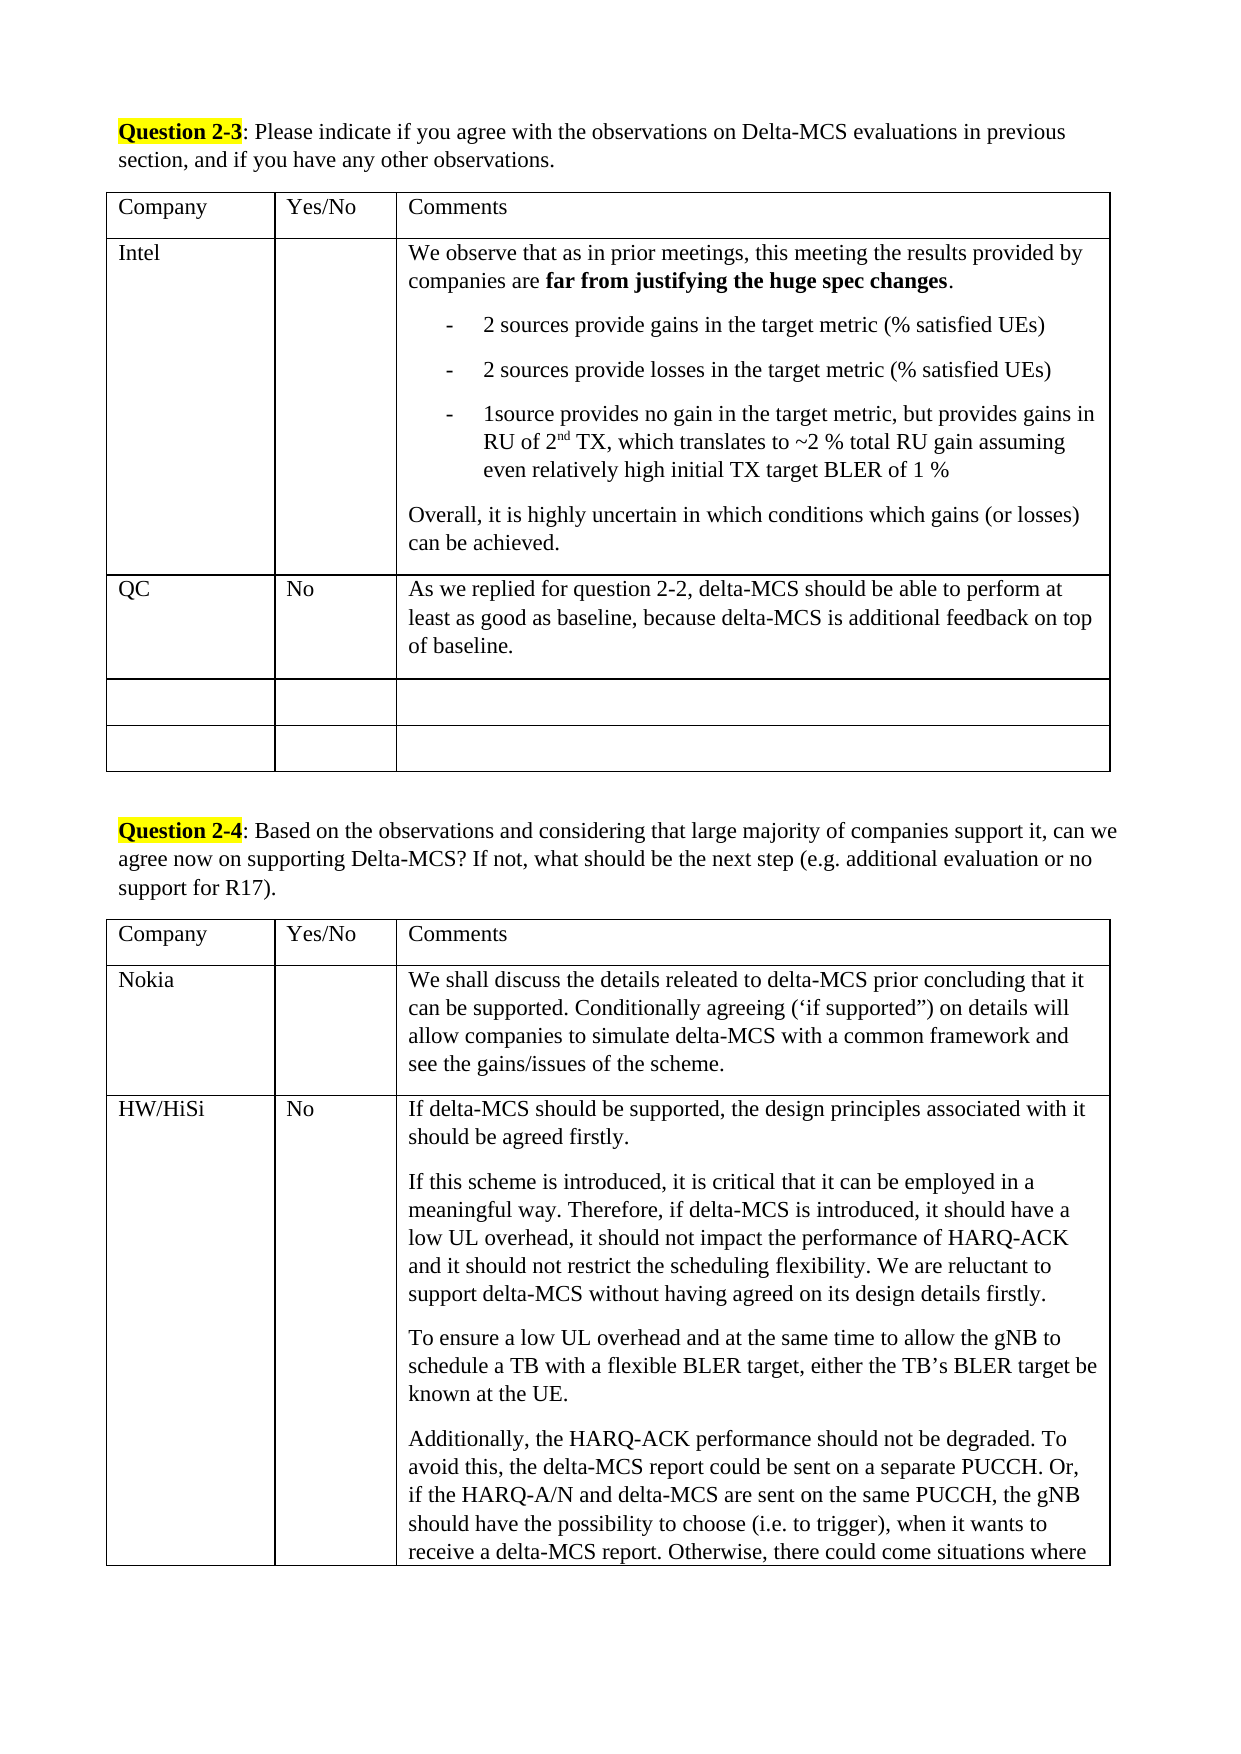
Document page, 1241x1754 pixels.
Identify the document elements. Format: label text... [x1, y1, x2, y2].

table_cell [107, 726, 274, 771]
table_cell Intel [107, 239, 274, 573]
table_header Comments [397, 193, 1109, 238]
table_cell Nokia [107, 966, 274, 1094]
table_cell [276, 726, 396, 771]
text Question 2-4: Based on the observations and considering that large majority of companies support it, can we agree now on supporting Delta-MCS? If not, what should be the next step (e.g. additional evaluation or no support for R17). [118, 817, 1122, 900]
table_cell No [276, 1096, 396, 1565]
table_header Yes/No [276, 920, 396, 965]
table_header Yes/No [276, 193, 396, 238]
table_header As we replied for question 2-2, delta-MCS should be able to perform at least as good as baseline, because delta-MCS is additional feedback on top of baseline. [397, 576, 1109, 677]
table_header No [276, 576, 396, 677]
table_header QC [107, 576, 274, 677]
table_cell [397, 1096, 1109, 1565]
table_cell [397, 726, 1109, 771]
table_cell [276, 239, 396, 573]
table_header [276, 680, 396, 725]
table_cell We shall discuss the details releated to delta-MCS prior concluding that it can be supported. Conditionally agreeing (‘if supported”) on details will allow companies to simulate delta-MCS with a common framework and see the gains/issues of the scheme. [397, 966, 1109, 1094]
table_header Company [107, 920, 274, 965]
table_cell HW/HiSi [107, 1096, 274, 1565]
table_cell [276, 966, 396, 1094]
table_header [107, 680, 274, 725]
table_header [397, 680, 1109, 725]
table_cell We observe that as in prior meetings, this meeting the results provided by companies are far from justifying the huge spec changes. 2 sources provide gains in the target metric (% satisfied UEs) 2 sources provide losses in the target metric (% satisfied UEs) 1source provides no gain in the target metric, but provides gains in RU of 2nd TX, which translates to ~2 % total RU gain assuming even relatively high initial TX target BLER of 1 % Overall, it is highly uncertain in which conditions which gains (or losses) can be achieved. [397, 239, 1109, 573]
table_header Company [107, 193, 274, 238]
table_header Comments [397, 920, 1109, 965]
text Question 2-3: Please indicate if you agree with the observations on Delta-MCS evaluations in previous section, and if you have any other observations. [118, 118, 1122, 173]
